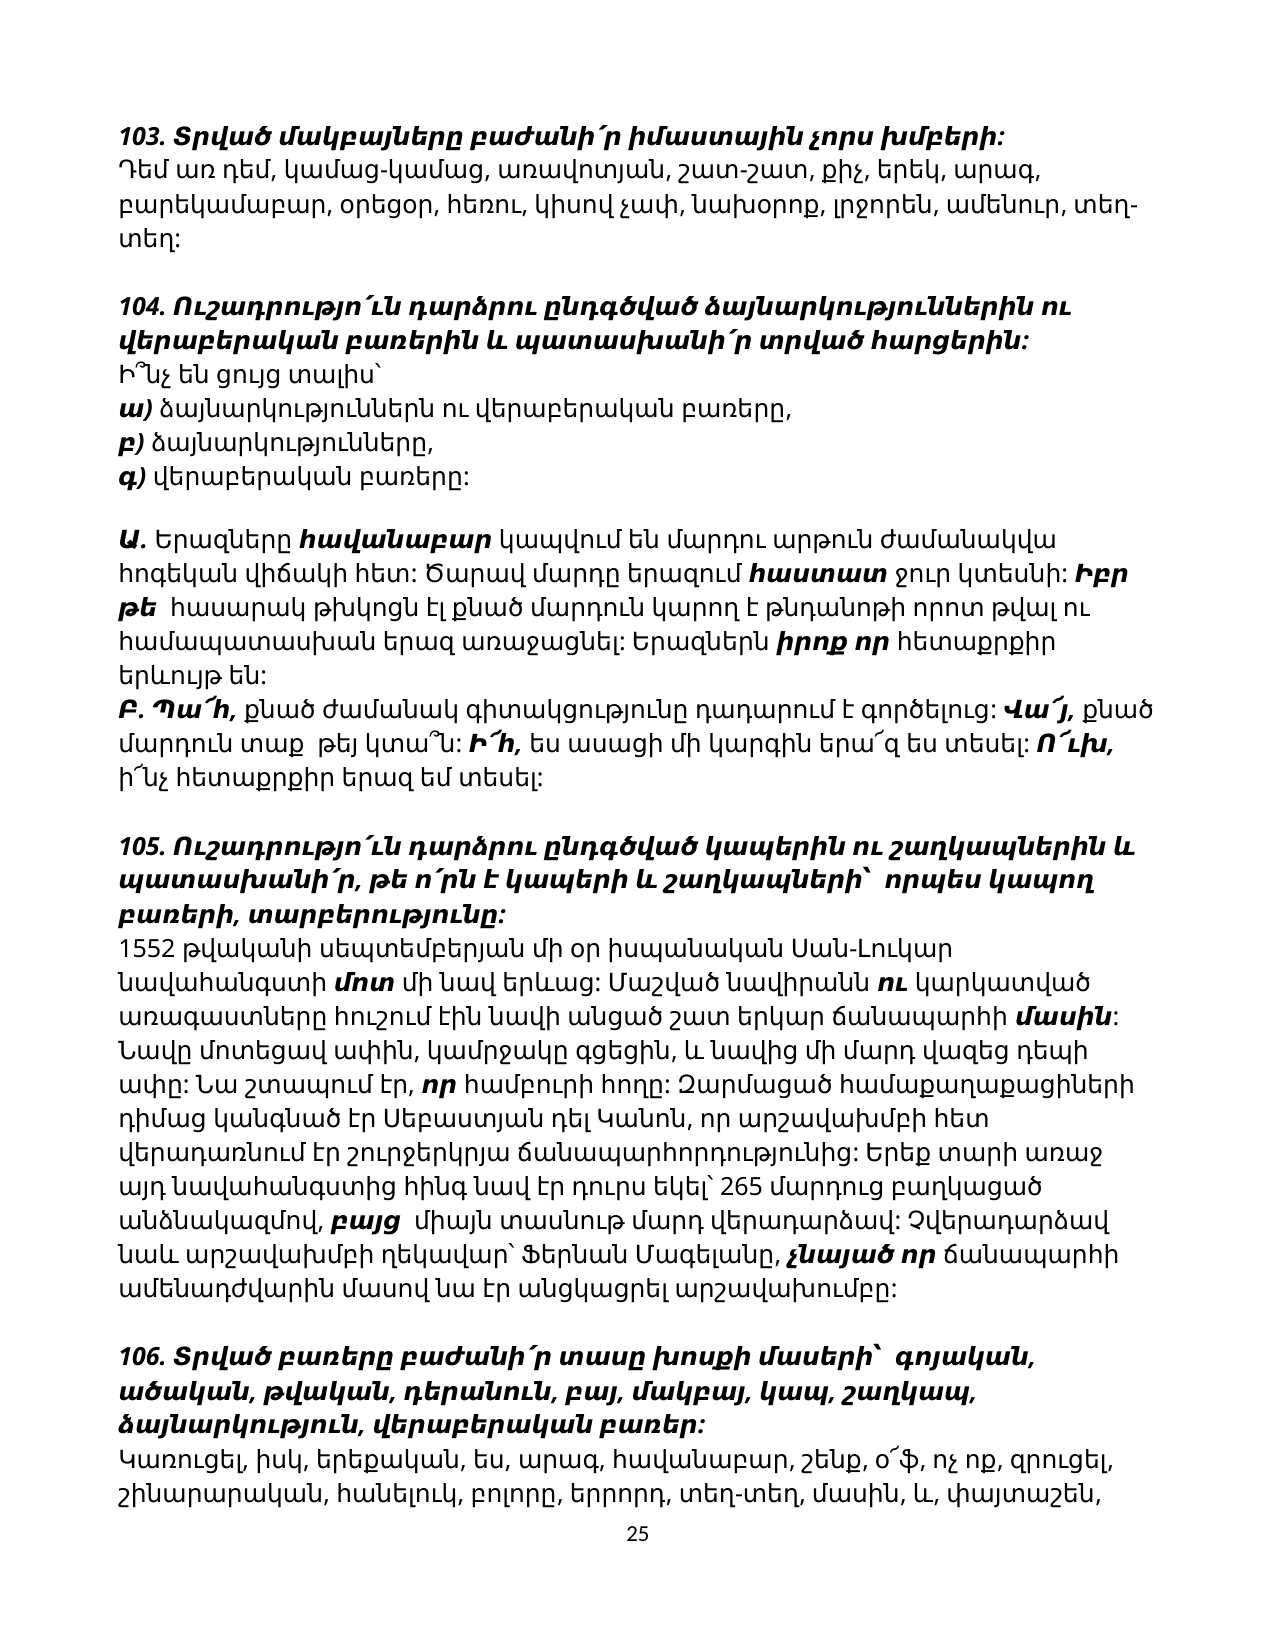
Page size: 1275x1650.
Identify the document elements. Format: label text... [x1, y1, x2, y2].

text Դեմ առ դեմ, կամաց-կամաց, առավոտյան, շատ-շատ, քիչ, երեկ, արագ, բարեկամաբար, օրեցօր, հեռու, կիսով չափ, նախօրոք, լրջորեն, ամենուր, տեղ-տեղ: [118, 152, 1157, 254]
text ա) ձայնարկություններն ու վերաբերական բառերը, [118, 391, 1157, 425]
text 103. Տրված մակբայները բաժանի՛ր իմաստային չորս խմբերի: [118, 118, 1157, 152]
text 1552 թվականի սեպտեմբերյան մի օր իսպանական Սան-Լուկար նավահանգստի մոտ մի նավ երևաց: Մաշված նավիրանն ու կարկատված առագաստները հուշում էին նավի անցած շատ երկար ճանապարհի մասին: Նավը մոտեցավ ափին, կամրջակը գցեցին, և նավից մի մարդ վազեց դեպի ափը: Նա շտապում էր, որ համբուրի հողը: Զարմացած համաքաղաքացիների դիմաց կանգնած էր Սեբաստյան դել Կանոն, որ արշավախմբի հետ վերադառնում էր շուրջերկրյա ճանապարհորդությունից: Երեք տարի առաջ այդ նավահանգստից հինգ նավ էր դուրս եկել՝ 265 մարդուց բաղկացած անձնակազմով, բայց միայն տասնութ մարդ վերադարձավ: Չվերադարձավ նաև արշավախմբի ղեկավար՝ Ֆերնան Մագելանը, չնայած որ ճանապարհի ամենադժվարին մասով նա էր անցկացրել արշավախումբը: [118, 930, 1157, 1305]
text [118, 1441, 1157, 1509]
text 104. Ուշադրությո՛ւն դարձրու ընդգծված ձայնարկություններին ու վերաբերական բառերին և պատասխանի՛ր տրված հարցերին: [118, 288, 1157, 357]
text 105. Ուշադրությո՛ւն դարձրու ընդգծված կապերին ու շաղկապներին և պատասխանի՛ր, թե ո՛րն է կապերի և շաղկապների՝ որպես կապող բառերի, տարբերությունը: [118, 828, 1157, 930]
text Ա. Երազները հավանաբար կապվում են մարդու արթուն ժամանակվա հոգեկան վիճակի հետ: Ծարավ մարդը երազում հաստատ ջուր կտեսնի: Իբր թե հասարակ թխկոցն էլ քնած մարդուն կարող է թնդանոթի որոտ թվալ ու համապատասխան երազ առաջացնել: Երազներն իրոք որ հետաքրքիր երևույթ են: [118, 522, 1157, 692]
text բ) ձայնարկությունները, [118, 425, 1157, 459]
text Բ. Պա՜հ, քնած ժամանակ գիտակցությունը դադարում է գործելուց: Վա՜յ, քնած մարդուն տաք թեյ կտա՞ն: Ի՜հ, ես ասացի մի կարգին երա՜զ ես տեսել: Ո՜ւխ, ի՜նչ հետաքրքիր երազ եմ տեսել: [118, 692, 1157, 794]
text 106. Տրված բառերը բաժանի՛ր տասը խոսքի մասերի՝ գոյական, ածական, թվական, դերանուն, բայ, մակբայ, կապ, շաղկապ, ձայնարկություն, վերաբերական բառեր: [118, 1339, 1157, 1441]
text Ի՞նչ են ցույց տալիս՝ [118, 357, 1157, 391]
text գ) վերաբերական բառերը: [118, 459, 1157, 522]
